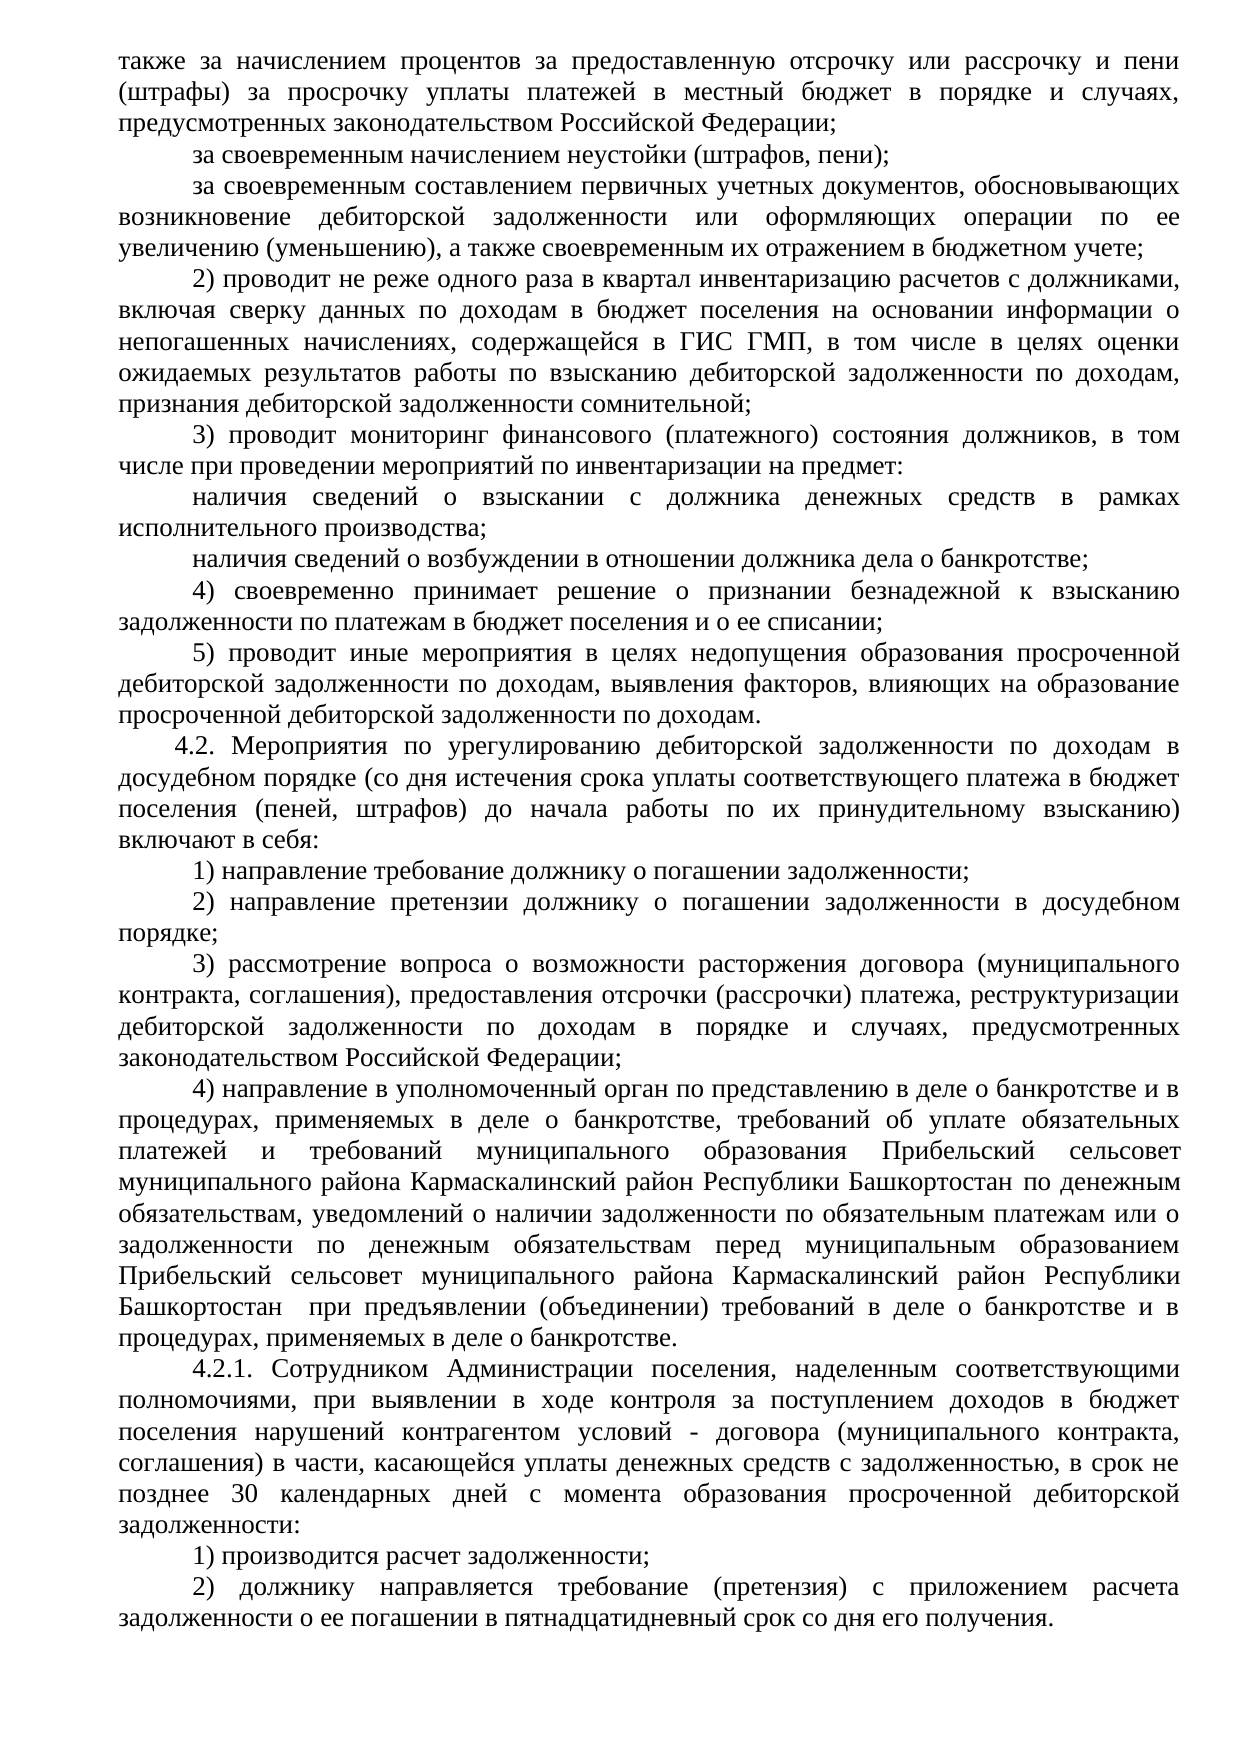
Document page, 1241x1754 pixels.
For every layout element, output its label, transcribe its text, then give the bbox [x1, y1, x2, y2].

text 4.2. Мероприятия по урегулированию дебиторской задолженности по доходам в досудебном порядке (со дня истечения срока уплаты соответствующего платежа в бюджет поселения (пеней, штрафов) до начала работы по их принудительному взысканию) включают в себя: [118, 729, 1181, 854]
text 4) направление в уполномоченный орган по представлению в деле о банкротстве и в процедурах, применяемых в деле о банкротстве, требований об уплате обязательных платежей и требований муниципального образования Прибельский сельсовет муниципального района Кармаскалинский район Республики Башкортостан по денежным обязательствам, уведомлений о наличии задолженности по обязательным платежам или о задолженности по денежным обязательствам перед муниципальным образованием Прибельский сельсовет муниципального района Кармаскалинский район Республики Башкортостан при предъявлении (объединении) требований в деле о банкротстве и в процедурах, применяемых в деле о банкротстве. [118, 1072, 1181, 1352]
text наличия сведений о возбуждении в отношении должника дела о банкротстве; [118, 543, 1181, 574]
text 4.2.1. Сотрудником Администрации поселения, наделенным соответствующими полномочиями, при выявлении в ходе контроля за поступлением доходов в бюджет поселения нарушений контрагентом условий - договора (муниципального контракта, соглашения) в части, касающейся уплаты денежных средств с задолженностью, в срок не позднее 30 календарных дней с момента образования просроченной дебиторской задолженности: [118, 1352, 1181, 1539]
text 2) должнику направляется требование (претензия) с приложением расчета задолженности о ее погашении в пятнадцатидневный срок со дня его получения. [118, 1570, 1181, 1633]
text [118, 44, 1181, 138]
text 5) проводит иные мероприятия в целях недопущения образования просроченной дебиторской задолженности по доходам, выявления факторов, влияющих на образование просроченной дебиторской задолженности по доходам. [118, 636, 1181, 729]
text 3) рассмотрение вопроса о возможности расторжения договора (муниципального контракта, соглашения), предоставления отсрочки (рассрочки) платежа, реструктуризации дебиторской задолженности по доходам в порядке и случаях, предусмотренных законодательством Российской Федерации; [118, 947, 1181, 1072]
text 1) направление требование должнику о погашении задолженности; [118, 854, 1181, 885]
text за своевременным составлением первичных учетных документов, обосновывающих возникновение дебиторской задолженности или оформляющих операции по ее увеличению (уменьшению), а также своевременным их отражением в бюджетном учете; [118, 169, 1181, 262]
text 3) проводит мониторинг финансового (платежного) состояния должников, в том числе при проведении мероприятий по инвентаризации на предмет: [118, 418, 1181, 480]
text 1) производится расчет задолженности; [118, 1539, 1181, 1570]
text за своевременным начислением неустойки (штрафов, пени); [118, 138, 1181, 169]
text 2) проводит не реже одного раза в квартал инвентаризацию расчетов с должниками, включая сверку данных по доходам в бюджет поселения на основании информации о непогашенных начислениях, содержащейся в ГИС ГМП, в том числе в целях оценки ожидаемых результатов работы по взысканию дебиторской задолженности по доходам, признания дебиторской задолженности сомнительной; [118, 262, 1181, 418]
text 4) своевременно принимает решение о признании безнадежной к взысканию задолженности по платежам в бюджет поселения и о ее списании; [118, 574, 1181, 636]
text наличия сведений о взыскании с должника денежных средств в рамках исполнительного производства; [118, 480, 1181, 543]
text 2) направление претензии должнику о погашении задолженности в досудебном порядке; [118, 885, 1181, 947]
